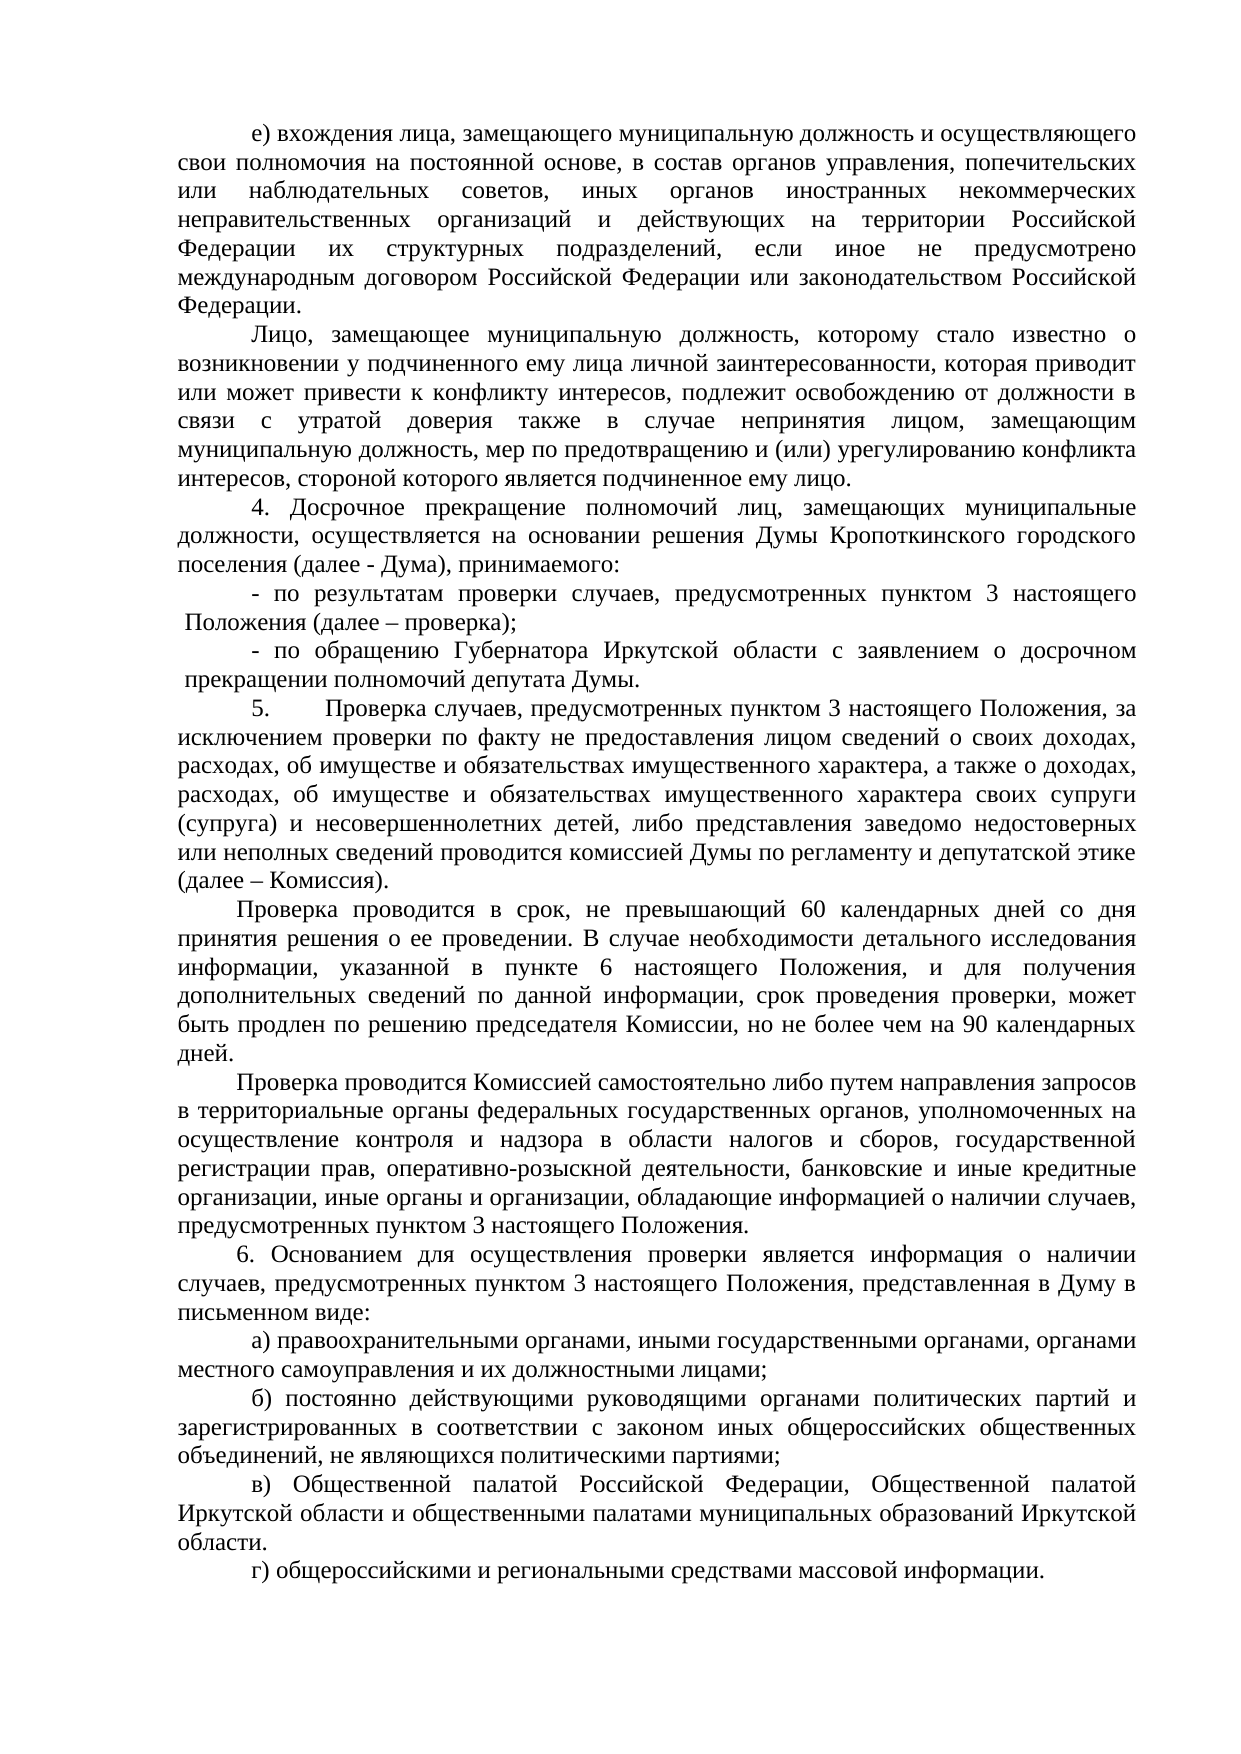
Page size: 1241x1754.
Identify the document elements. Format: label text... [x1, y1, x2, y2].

text г) общероссийскими и региональными средствами массовой информации. [177, 1556, 1137, 1584]
list Проверка случаев, предусмотренных пунктом 3 настоящего Положения, за исключением проверки по факту не предоставления лицом сведений о своих доходах, расходах, об имуществе и обязательствах имущественного характера, а также о доходах, расходах, об имуществе и обязательствах имущественного характера своих супруги (супруга) и несовершеннолетних детей, либо представления заведомо недостоверных или неполных сведений проводится комиссией Думы по регламенту и депутатской этике (далее – Комиссия). [177, 693, 1137, 894]
text е) вхождения лица, замещающего муниципальную должность и осуществляющего свои полномочия на постоянной основе, в состав органов управления, попечительских или наблюдательных советов, иных органов иностранных некоммерческих неправительственных организаций и действующих на территории Российской Федерации их структурных подразделений, если иное не предусмотрено международным договором Российской Федерации или законодательством Российской Федерации. [177, 118, 1137, 319]
text 4. Досрочное прекращение полномочий лиц, замещающих муниципальные должности, осуществляется на основании решения Думы Кропоткинского городского поселения (далее - Дума), принимаемого: [177, 492, 1137, 578]
text Проверка проводится Комиссией самостоятельно либо путем направления запросов в территориальные органы федеральных государственных органов, уполномоченных на осуществление контроля и надзора в области налогов и сборов, государственной регистрации прав, оперативно-розыскной деятельности, банковские и иные кредитные организации, иные органы и организации, обладающие информацией о наличии случаев, предусмотренных пунктом 3 настоящего Положения. [177, 1067, 1137, 1239]
text Проверка проводится в срок, не превышающий 60 календарных дней со дня принятия решения о ее проведении. В случае необходимости детального исследования информации, указанной в пункте 6 настоящего Положения, и для получения дополнительных сведений по данной информации, срок проведения проверки, может быть продлен по решению председателя Комиссии, но не более чем на 90 календарных дней. [177, 894, 1137, 1067]
text - по обращению Губернатора Иркутской области с заявлением о досрочном прекращении полномочий депутата Думы. [184, 636, 1137, 693]
text б) постоянно действующими руководящими органами политических партий и зарегистрированных в соответствии с законом иных общероссийских общественных объединений, не являющихся политическими партиями; [177, 1383, 1137, 1469]
text а) правоохранительными органами, иными государственными органами, органами местного самоуправления и их должностными лицами; [177, 1326, 1137, 1383]
text 6. Основанием для осуществления проверки является информация о наличии случаев, предусмотренных пунктом 3 настоящего Положения, представленная в Думу в письменном виде: [177, 1239, 1137, 1326]
text - по результатам проверки случаев, предусмотренных пунктом 3 настоящего Положения (далее – проверка); [184, 578, 1137, 636]
text в) Общественной палатой Российской Федерации, Общественной палатой Иркутской области и общественными палатами муниципальных образований Иркутской области. [177, 1469, 1137, 1556]
text Лицо, замещающее муниципальную должность, которому стало известно о возникновении у подчиненного ему лица личной заинтересованности, которая приводит или может привести к конфликту интересов, подлежит освобождению от должности в связи с утратой доверия также в случае непринятия лицом, замещающим муниципальную должность, мер по предотвращению и (или) урегулированию конфликта интересов, стороной которого является подчиненное ему лицо. [177, 319, 1137, 492]
